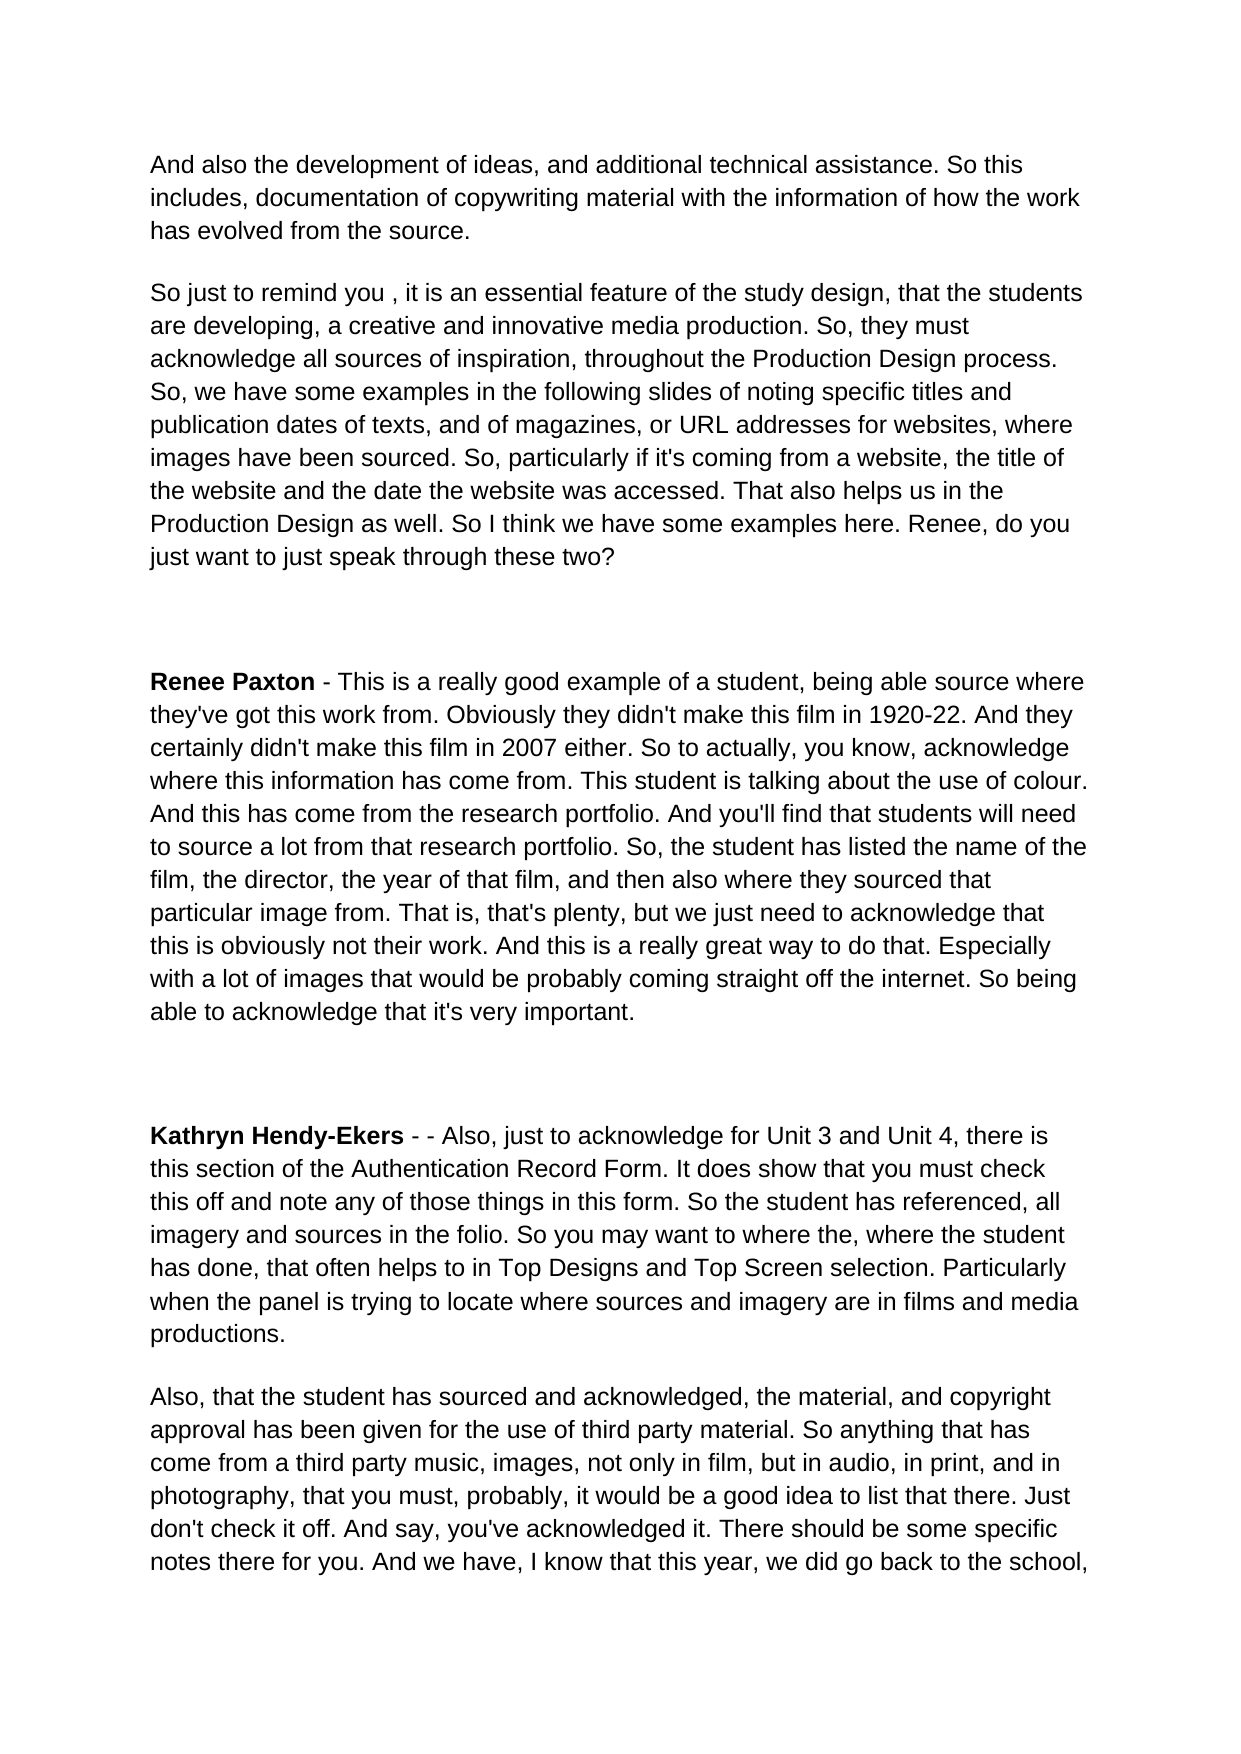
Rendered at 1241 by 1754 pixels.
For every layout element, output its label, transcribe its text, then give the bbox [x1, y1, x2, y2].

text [150, 1382, 1090, 1576]
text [150, 150, 1090, 245]
text So just to remind you , it is an essential feature of the study design, that the students are developing, a creative and innovative media production. So, they must acknowledge all sources of inspiration, throughout the Production Design process. So, we have some examples in the following slides of noting specific titles and publication dates of texts, and of magazines, or URL addresses for websites, where images have been sourced. So, particularly if it's coming from a website, the title of the website and the date the website was accessed. That also helps us in the Production Design as well. So I think we have some examples here. Renee, do you just want to just speak through these two? [150, 278, 1090, 571]
text Renee Paxton - This is a really good example of a student, being able source where they've got this work from. Obviously they didn't make this film in 1920-22. And they certainly didn't make this film in 2007 either. So to actually, you know, acknowledge where this information has come from. This student is talking about the use of colour. And this has come from the research portfolio. And you'll find that students will need to source a lot from that research portfolio. So, the student has listed the name of the film, the director, the year of that film, and then also where they sourced that particular image from. That is, that's plenty, but we just need to acknowledge that this is obviously not their work. And this is a really great way to do that. Especially with a lot of images that would be probably coming straight off the internet. So being able to acknowledge that it's very important. [150, 667, 1090, 1026]
text Kathryn Hendy-Ekers - - Also, just to acknowledge for Unit 3 and Unit 4, there is this section of the Authentication Record Form. It does show that you must check this off and note any of those things in this form. So the student has referenced, all imagery and sources in the folio. So you may want to where the, where the student has done, that often helps to in Top Designs and Top Screen selection. Particularly when the panel is trying to locate where sources and imagery are in films and media productions. [150, 1121, 1090, 1348]
